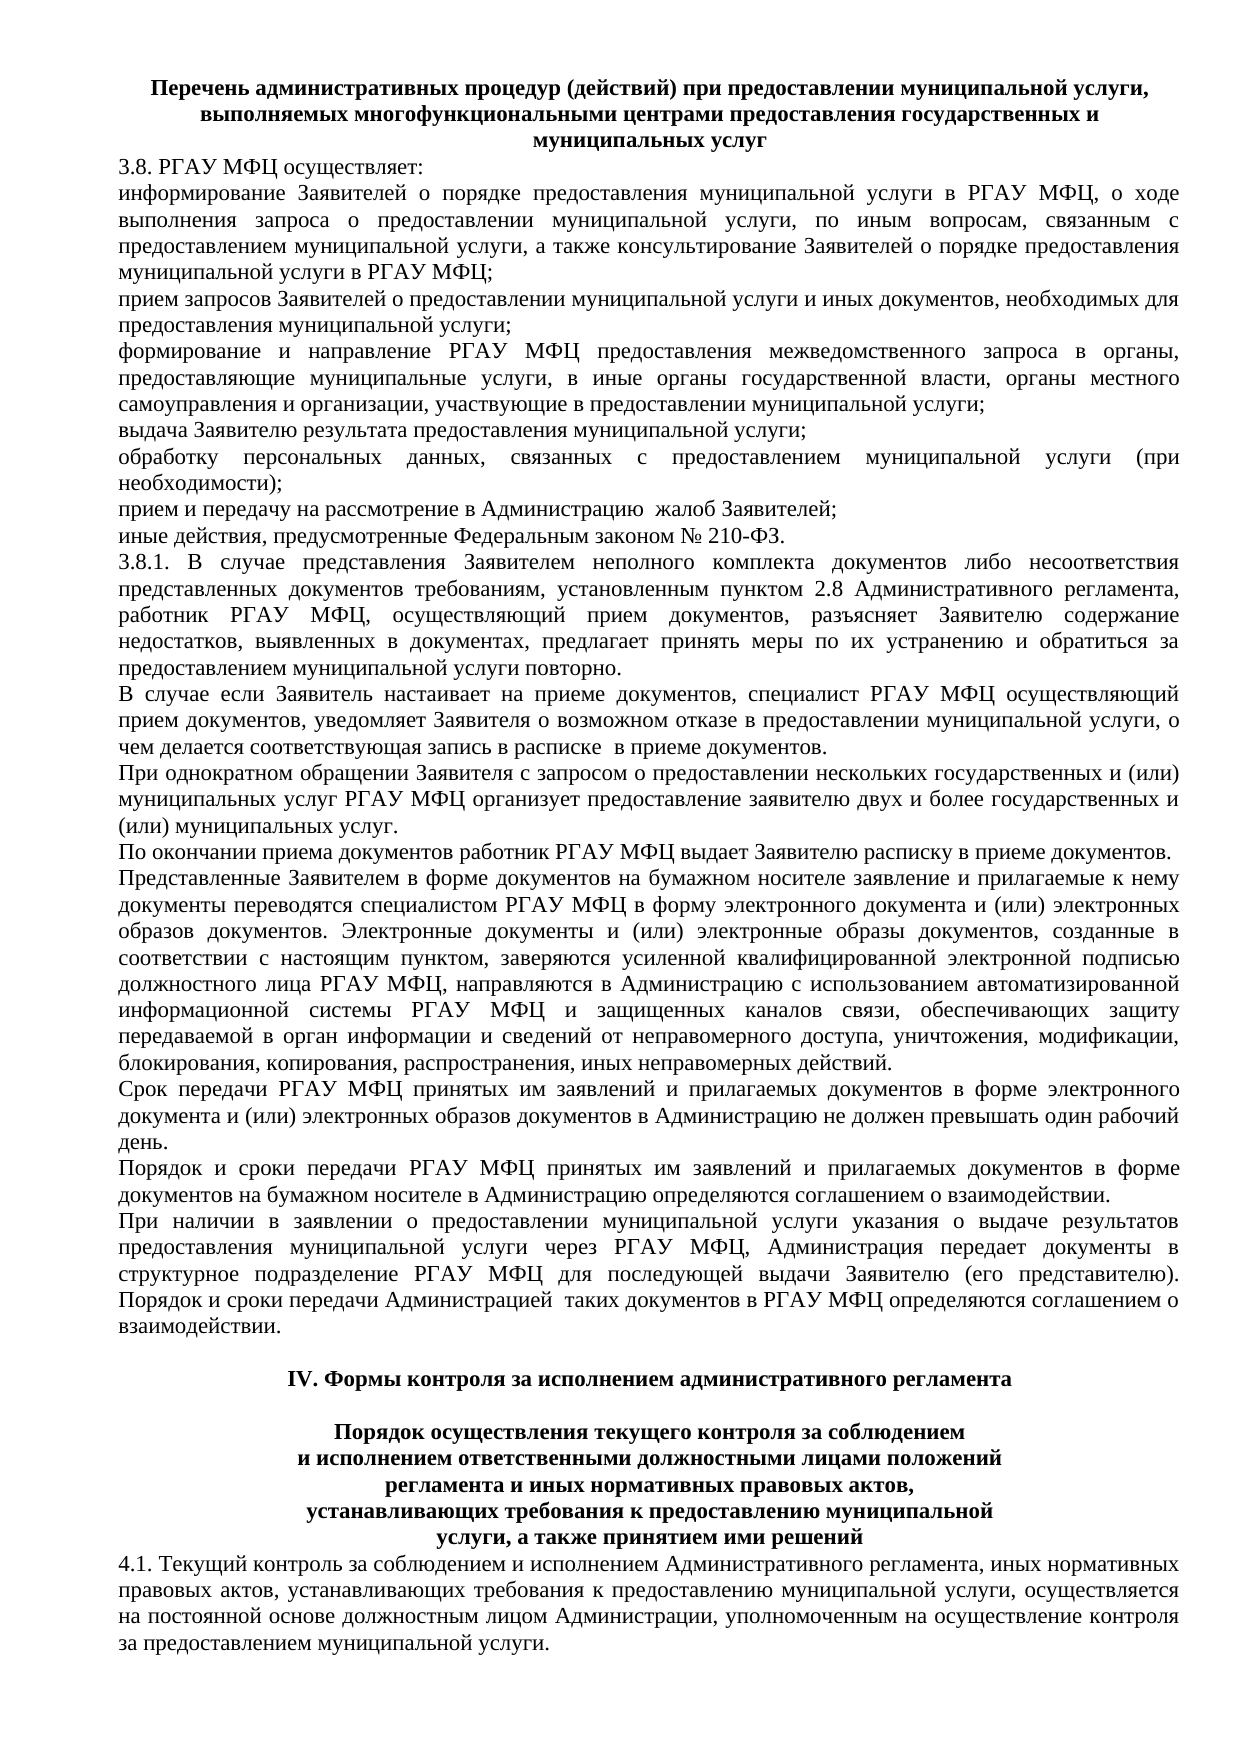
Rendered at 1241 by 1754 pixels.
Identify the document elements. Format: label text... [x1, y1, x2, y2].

text устанавливающих требования к предоставлению муниципальной [118, 1497, 1181, 1523]
text информирование Заявителей о порядке предоставления муниципальной услуги в РГАУ МФЦ, о ходе выполнения запроса о предоставлении муниципальной услуги, по иным вопросам, связанным с предоставлением муниципальной услуги, а также консультирование Заявителей о порядке предоставления муниципальной услуги в РГАУ МФЦ; [118, 179, 1181, 285]
text формирование и направление РГАУ МФЦ предоставления межведомственного запроса в органы, предоставляющие муниципальные услуги, в иные органы государственной власти, органы местного самоуправления и организации, участвующие в предоставлении муниципальной услуги; [118, 337, 1181, 416]
text выдача Заявителю результата предоставления муниципальной услуги; [118, 416, 1181, 443]
text услуги, а также принятием ими решений [118, 1523, 1181, 1550]
text В случае если Заявитель настаивает на приеме документов, специалист РГАУ МФЦ осуществляющий прием документов, уведомляет Заявителя о возможном отказе в предоставлении муниципальной услуги, о чем делается соответствующая запись в расписке в приеме документов. [118, 680, 1181, 759]
text Порядок осуществления текущего контроля за соблюдением [118, 1418, 1181, 1444]
text Порядок и сроки передачи РГАУ МФЦ принятых им заявлений и прилагаемых документов в форме документов на бумажном носителе в Администрацию определяются соглашением о взаимодействии. [118, 1154, 1181, 1207]
text При однократном обращении Заявителя с запросом о предоставлении нескольких государственных и (или) муниципальных услуг РГАУ МФЦ организует предоставление заявителю двух и более государственных и (или) муниципальных услуг. [118, 759, 1181, 838]
text иные действия, предусмотренные Федеральным законом № 210-ФЗ. [118, 522, 1181, 548]
text обработку персональных данных, связанных с предоставлением муниципальной услуги (при необходимости); [118, 443, 1181, 496]
text IV. Формы контроля за исполнением административного регламента [118, 1365, 1181, 1392]
text Представленные Заявителем в форме документов на бумажном носителе заявление и прилагаемые к нему документы переводятся специалистом РГАУ МФЦ в форму электронного документа и (или) электронных образов документов. Электронные документы и (или) электронные образы документов, созданные в соответствии с настоящим пунктом, заверяются усиленной квалифицированной электронной подписью должностного лица РГАУ МФЦ, направляются в Администрацию с использованием автоматизированной информационной системы РГАУ МФЦ и защищенных каналов связи, обеспечивающих защиту передаваемой в орган информации и сведений от неправомерного доступа, уничтожения, модификации, блокирования, копирования, распространения, иных неправомерных действий. [118, 864, 1181, 1075]
text По окончании приема документов работник РГАУ МФЦ выдает Заявителю расписку в приеме документов. [118, 838, 1181, 864]
text прием и передачу на рассмотрение в Администрацию жалоб Заявителей; [118, 496, 1181, 522]
text регламента и иных нормативных правовых актов, [118, 1471, 1181, 1497]
text 3.8. РГАУ МФЦ осуществляет: [118, 153, 1181, 179]
text прием запросов Заявителей о предоставлении муниципальной услуги и иных документов, необходимых для предоставления муниципальной услуги; [118, 285, 1181, 337]
text Срок передачи РГАУ МФЦ принятых им заявлений и прилагаемых документов в форме электронного документа и (или) электронных образов документов в Администрацию не должен превышать один рабочий день. [118, 1075, 1181, 1154]
text 4.1. Текущий контроль за соблюдением и исполнением Административного регламента, иных нормативных правовых актов, устанавливающих требования к предоставлению муниципальной услуги, осуществляется на постоянной основе должностным лицом Администрации, уполномоченным на осуществление контроля за предоставлением муниципальной услуги. [118, 1550, 1181, 1655]
text При наличии в заявлении о предоставлении муниципальной услуги указания о выдаче результатов предоставления муниципальной услуги через РГАУ МФЦ, Администрация передает документы в структурное подразделение РГАУ МФЦ для последующей выдачи Заявителю (его представителю). Порядок и сроки передачи Администрацией таких документов в РГАУ МФЦ определяются соглашением о взаимодействии. [118, 1207, 1181, 1339]
text Перечень административных процедур (действий) при предоставлении муниципальной услуги, выполняемых многофункциональными центрами предоставления государственных и муниципальных услуг [118, 74, 1181, 153]
text 3.8.1. В случае представления Заявителем неполного комплекта документов либо несоответствия представленных документов требованиям, установленным пунктом 2.8 Административного регламента, работник РГАУ МФЦ, осуществляющий прием документов, разъясняет Заявителю содержание недостатков, выявленных в документах, предлагает принять меры по их устранению и обратиться за предоставлением муниципальной услуги повторно. [118, 548, 1181, 680]
text и исполнением ответственными должностными лицами положений [118, 1444, 1181, 1471]
